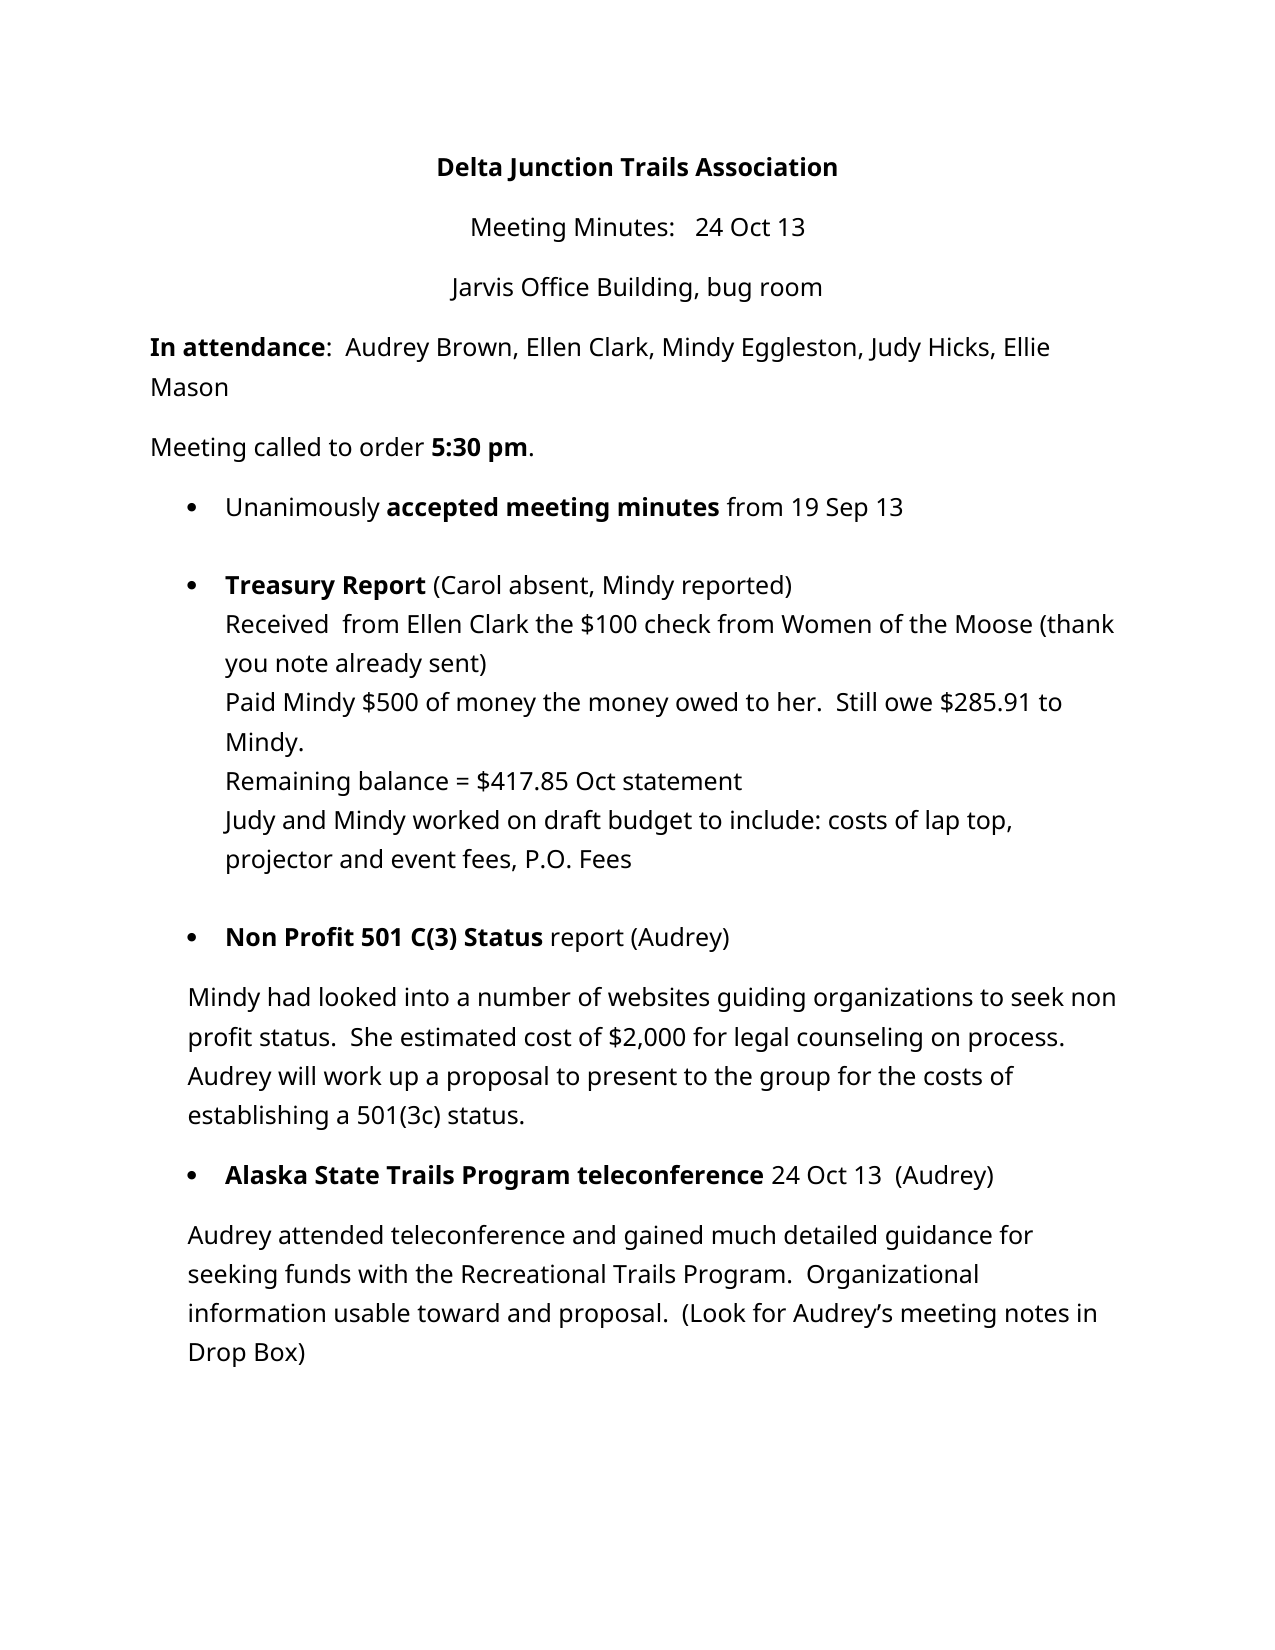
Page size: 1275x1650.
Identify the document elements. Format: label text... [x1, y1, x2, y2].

text Audrey attended teleconference and gained much detailed guidance for seeking funds with the Recreational Trails Program. Organizational information usable toward and proposal. (Look for Audrey’s meeting notes in Drop Box) [187, 1217, 1125, 1369]
list Alaska State Trails Program teleconference 24 Oct 13 (Audrey) [187, 1157, 1125, 1192]
text In attendance: Audrey Brown, Ellen Clark, Mindy Eggleston, Judy Hicks, Ellie Mason [150, 330, 1125, 403]
list Treasury Report (Carol absent, Mindy reported) [187, 567, 1125, 602]
list Received from Ellen Clark the $100 check from Women of the Moose (thank you note already sent) [225, 607, 1125, 680]
text Meeting Minutes: 24 Oct 13 [150, 210, 1125, 244]
list Unanimously accepted meeting minutes from 19 Sep 13 [187, 489, 1125, 523]
text Meeting called to order 5:30 pm. [150, 429, 1125, 463]
text Mindy had looked into a number of websites guiding organizations to seek non profit status. She estimated cost of $2,000 for legal counseling on process. Audrey will work up a proposal to present to the group for the costs of establishing a 501(3c) status. [187, 980, 1125, 1132]
list Paid Mindy $500 of money the money owed to her. Still owe $285.91 to Mindy. [225, 685, 1125, 758]
text Delta Junction Trails Association [150, 150, 1125, 184]
text Jarvis Office Building, bug room [150, 270, 1125, 304]
list Judy and Mindy worked on draft budget to include: costs of lap top, projector and event fees, P.O. Fees [225, 802, 1125, 876]
list Remaining balance = $417.85 Oct statement [225, 763, 1125, 797]
list Non Profit 501 C(3) Status report (Audrey) [187, 920, 1125, 954]
